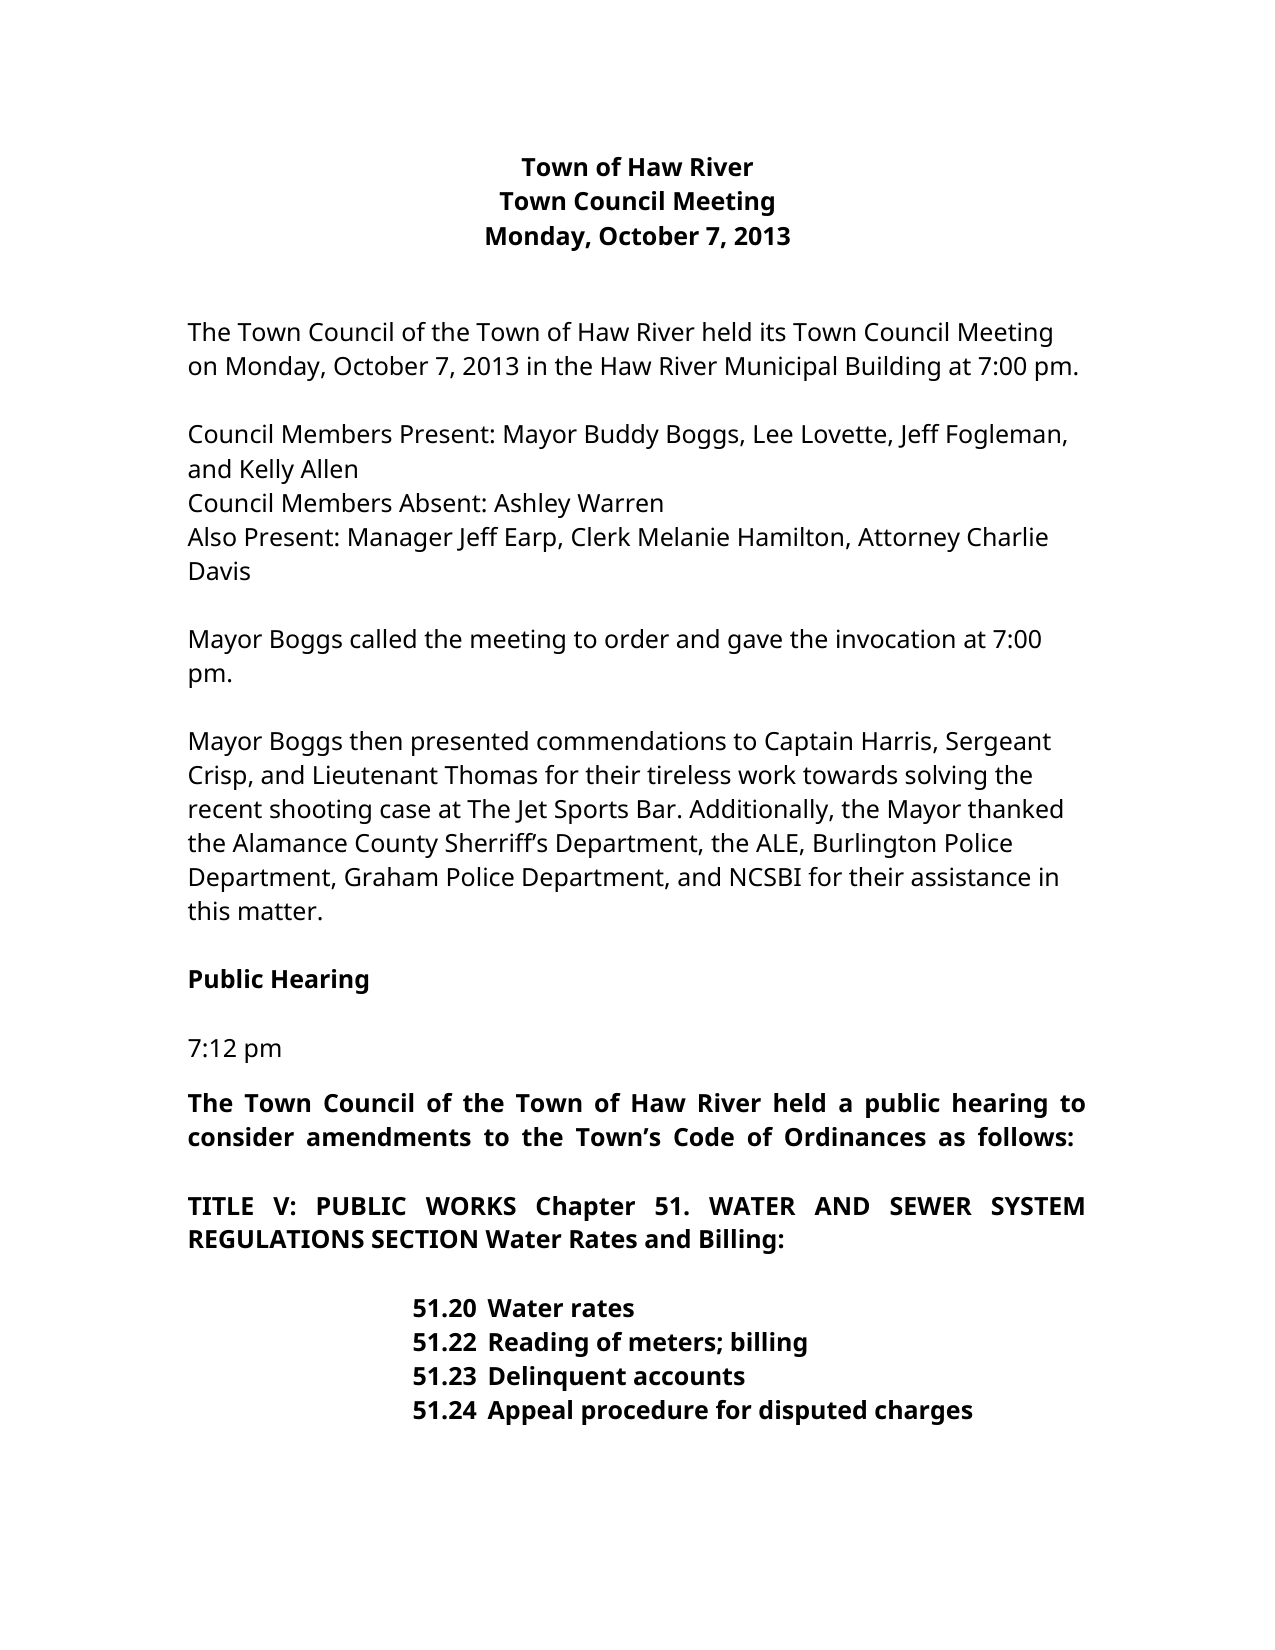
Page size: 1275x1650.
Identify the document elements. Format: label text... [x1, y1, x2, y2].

text Monday, October 7, 2013 [187, 218, 1087, 252]
text 51.24 Appeal procedure for disputed charges [262, 1392, 1087, 1427]
text Town of Haw River [187, 150, 1087, 184]
text The Town Council of the Town of Haw River held a public hearing to consider amendments to the Town’s Code of Ordinances as follows: [187, 1086, 1087, 1188]
text 51.23 Delinquent accounts [262, 1358, 1087, 1392]
text 7:12 pm [187, 1030, 1087, 1064]
text The Town Council of the Town of Haw River held its Town Council Meeting on Monday, October 7, 2013 in the Haw River Municipal Building at 7:00 pm. [187, 315, 1087, 383]
text Mayor Boggs then presented commendations to Captain Harris, Sergeant Crisp, and Lieutenant Thomas for their tireless work towards solving the recent shooting case at The Jet Sports Bar. Additionally, the Mayor thanked the Alamance County Sherriff’s Department, the ALE, Burlington Police Department, Graham Police Department, and NCSBI for their assistance in this matter. [187, 724, 1087, 928]
text 51.20 Water rates [262, 1290, 1087, 1324]
text Public Hearing [187, 962, 1087, 996]
text 51.22 Reading of meters; billing [262, 1324, 1087, 1358]
text Council Members Absent: Ashley Warren [187, 485, 1087, 519]
text Town Council Meeting [187, 184, 1087, 218]
text TITLE V: PUBLIC WORKS Chapter 51. WATER AND SEWER SYSTEM REGULATIONS SECTION Water Rates and Billing: [187, 1188, 1087, 1256]
text Mayor Boggs called the meeting to order and gave the invocation at 7:00 pm. [187, 622, 1087, 690]
text Council Members Present: Mayor Buddy Boggs, Lee Lovette, Jeff Fogleman, and Kelly Allen [187, 417, 1087, 485]
text Also Present: Manager Jeff Earp, Clerk Melanie Hamilton, Attorney Charlie Davis [187, 519, 1087, 587]
